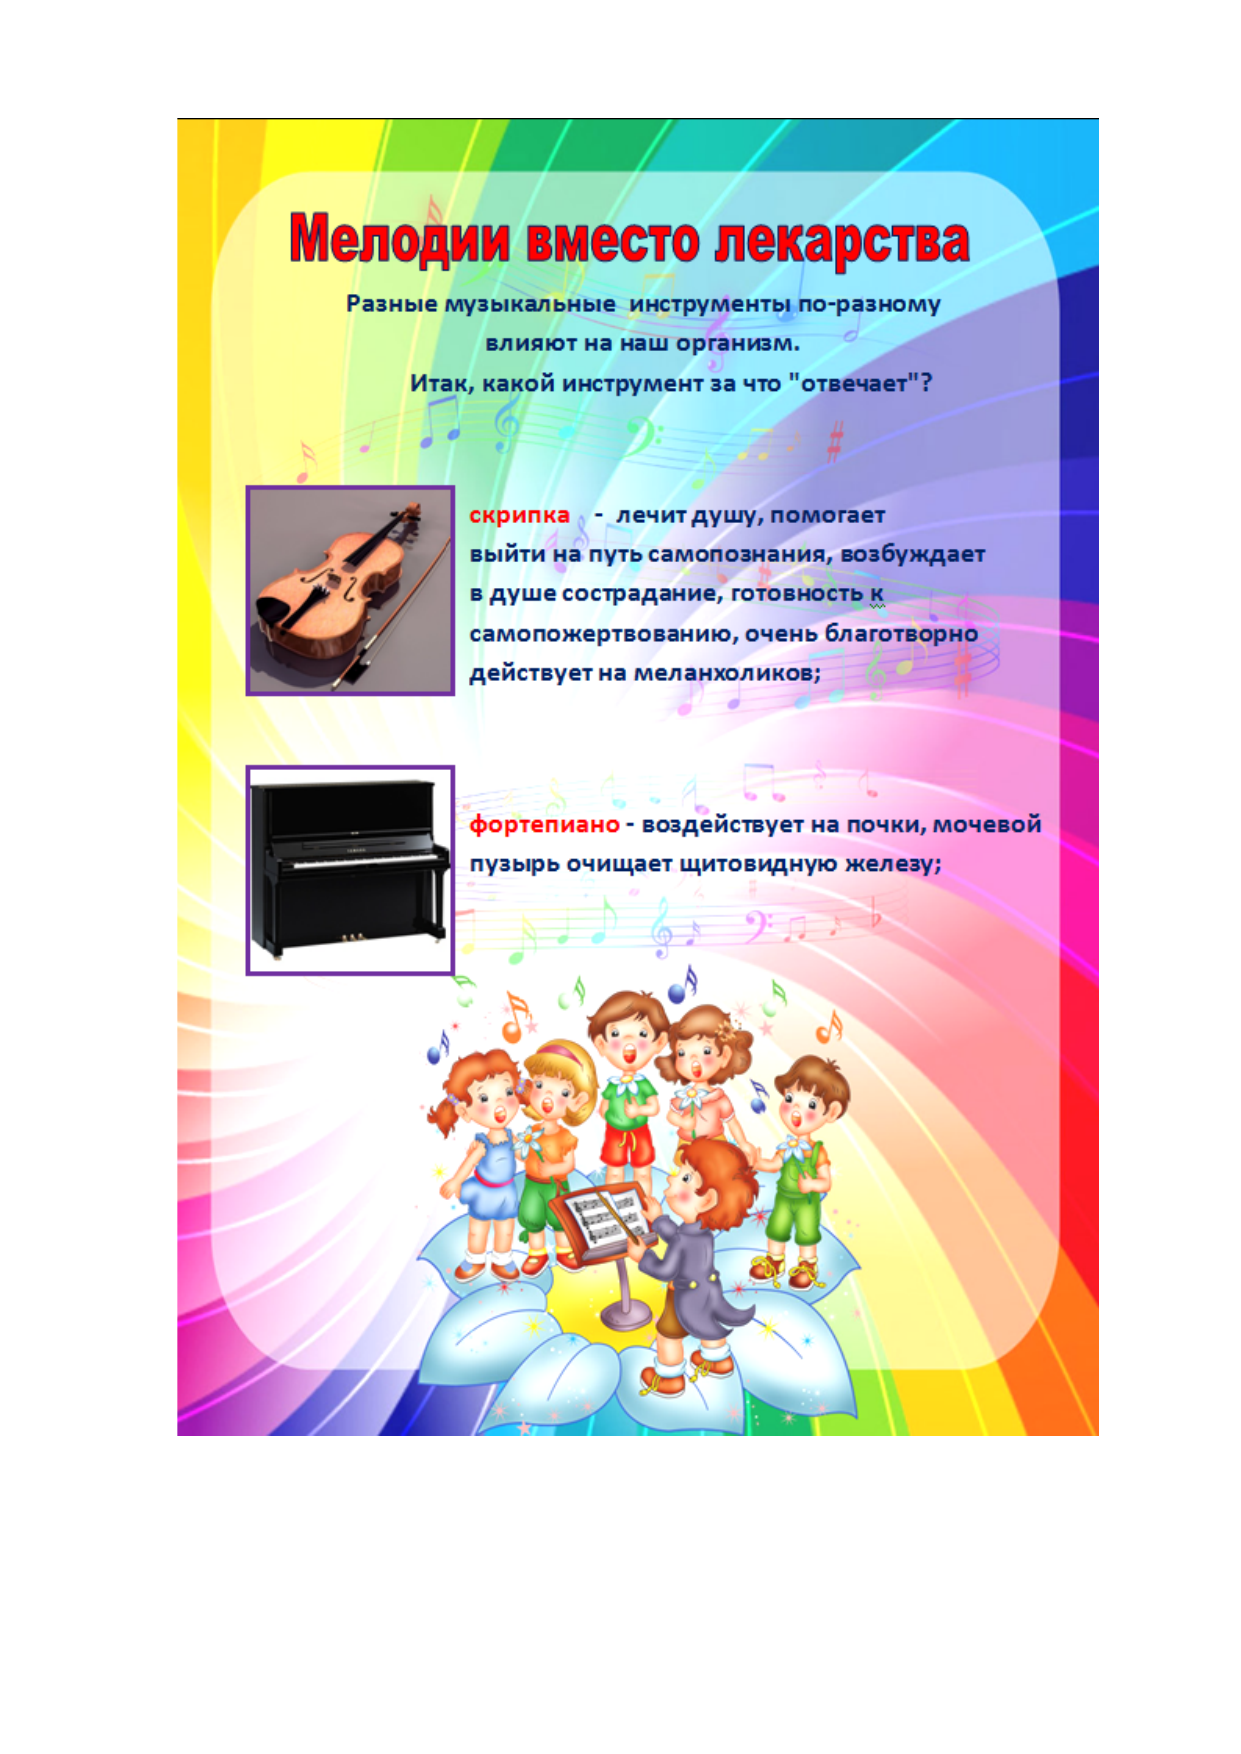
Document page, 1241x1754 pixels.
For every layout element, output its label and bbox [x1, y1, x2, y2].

picture [177, 118, 1099, 1436]
